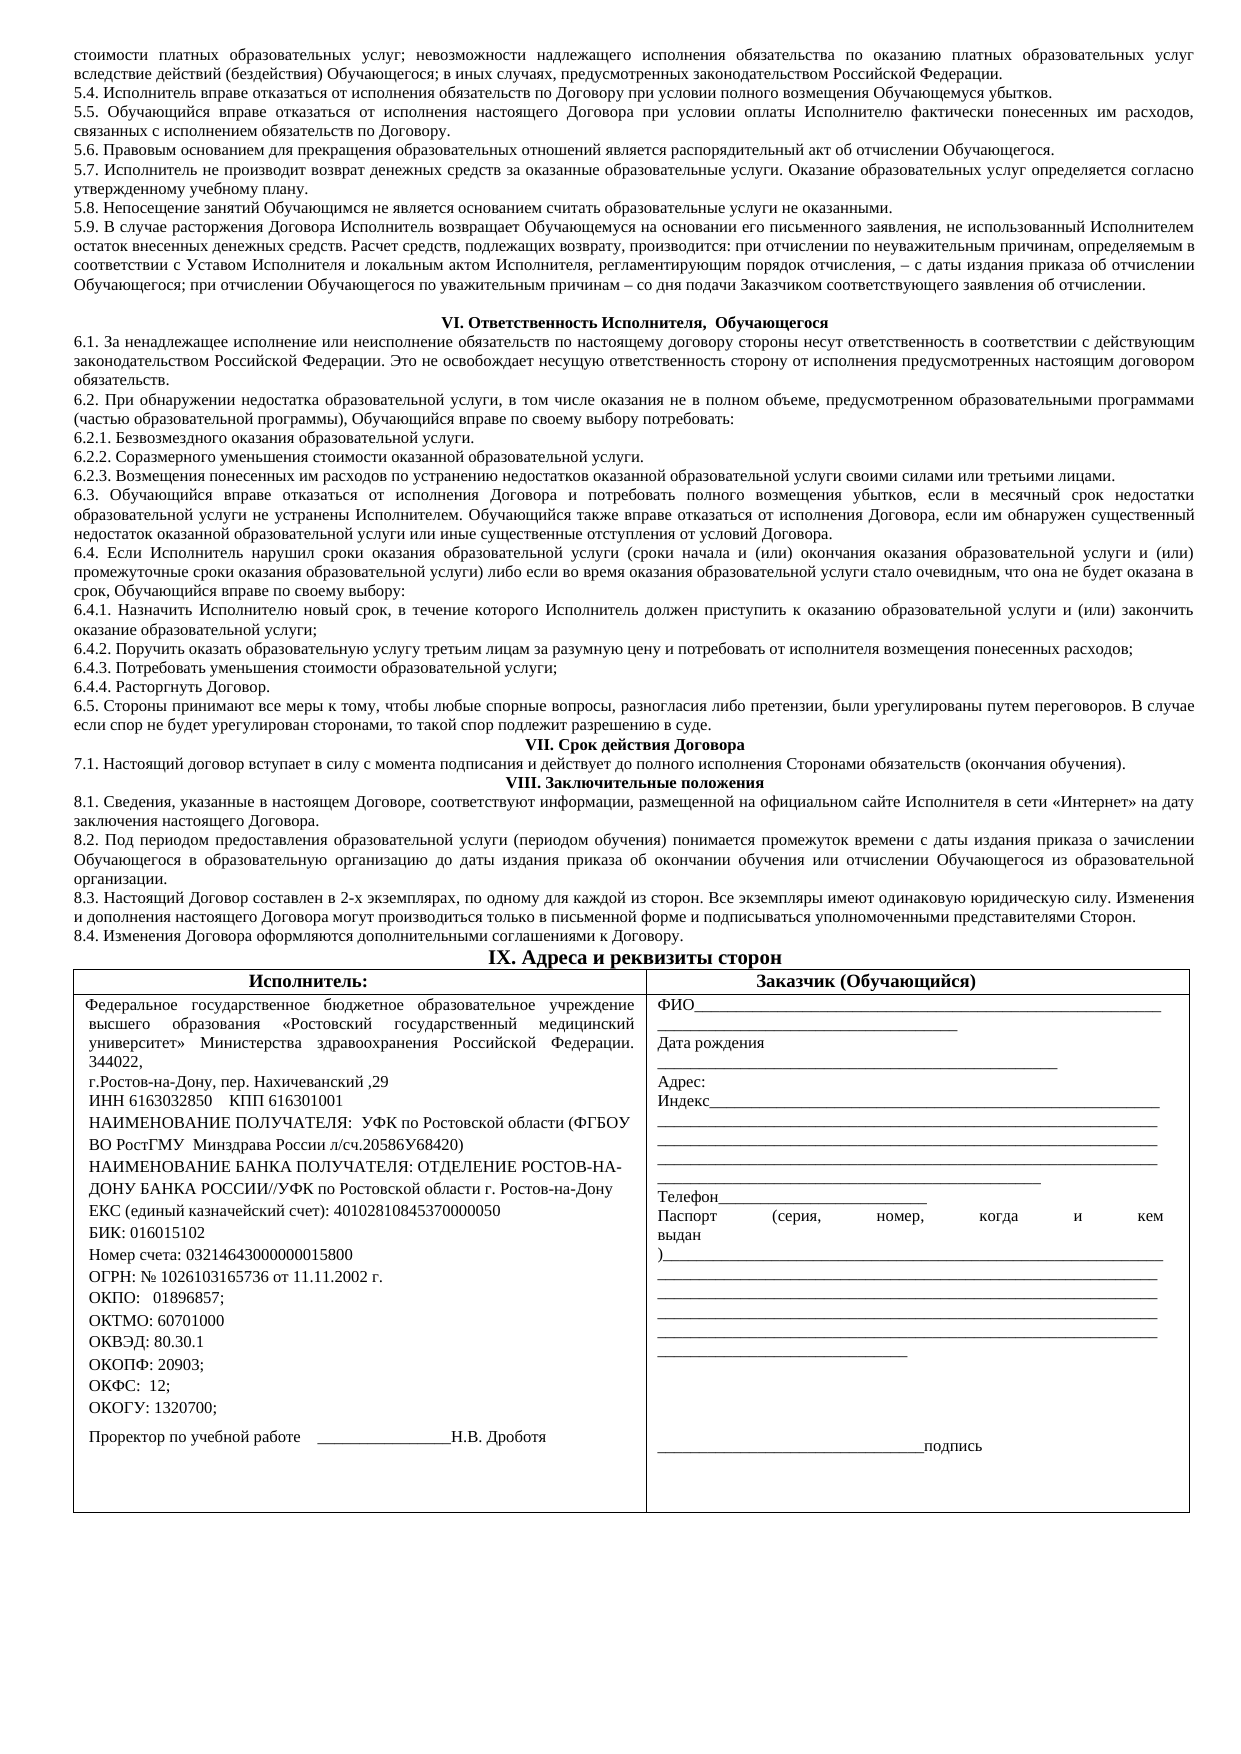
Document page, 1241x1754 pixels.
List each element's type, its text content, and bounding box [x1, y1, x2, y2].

text 6.4.1. Назначить Исполнителю новый срок, в течение которого Исполнитель должен приступить к оказанию образовательной услуги и (или) закончить оказание образовательной услуги; [74, 600, 1196, 638]
text 8.4. Изменения Договора оформляются дополнительными соглашениями к Договору. [74, 926, 1196, 945]
text 5.4. Исполнитель вправе отказаться от исполнения обязательств по Договору при условии полного возмещения Обучающемуся убытков. [74, 83, 1196, 102]
table_cell ФИО____________________________________________________________________________________________ Дата рождения ________________________________________________ Адрес: Индекс________________________________________________________________________________________________________________________________________________________________________________________________________________________________________________________________________________________ Телефон_________________________ Паспорт (серия, номер, когда и кем выдан)__________________________________________________________________________________________________________________________________________________________________________________________________________________________________________________________________________________________________________________________________________ ________________________________подпись [647, 995, 1189, 1512]
text 5.5. Обучающийся вправе отказаться от исполнения настоящего Договора при условии оплаты Исполнителю фактически понесенных им расходов, связанных с исполнением обязательств по Договору. [74, 102, 1196, 140]
text 6.1. За ненадлежащее исполнение или неисполнение обязательств по настоящему договору стороны несут ответственность в соответствии с действующим законодательством Российской Федерации. Это не освобождает несущую ответственность сторону от исполнения предусмотренных настоящим договором обязательств. [74, 332, 1196, 389]
text 6.2.1. Безвозмездного оказания образовательной услуги. [74, 428, 1196, 447]
text 5.7. Исполнитель не производит возврат денежных средств за оказанные образовательные услуги. Оказание образовательных услуг определяется согласно утвержденному учебному плану. [74, 159, 1196, 198]
text 6.3. Обучающийся вправе отказаться от исполнения Договора и потребовать полного возмещения убытков, если в месячный срок недостатки образовательной услуги не устранены Исполнителем. Обучающийся также вправе отказаться от исполнения Договора, если им обнаружен существенный недостаток оказанной образовательной услуги или иные существенные отступления от условий Договора. [74, 485, 1196, 543]
text 5.9. В случае расторжения Договора Исполнитель возвращает Обучающемуся на основании его письменного заявления, не использованный Исполнителем остаток внесенных денежных средств. Расчет средств, подлежащих возврату, производится: при отчислении по неуважительным причинам, определяемым в соответствии с Уставом Исполнителя и локальным актом Исполнителя, регламентирующим порядок отчисления, – с даты издания приказа об отчислении Обучающегося; при отчислении Обучающегося по уважительным причинам – со дня подачи Заказчиком соответствующего заявления об отчислении. [74, 217, 1196, 293]
table_header Исполнитель: [74, 970, 646, 994]
text IX. Адреса и реквизиты сторон [74, 945, 1196, 969]
text 6.2.2. Соразмерного уменьшения стоимости оказанной образовательной услуги. [74, 447, 1196, 466]
text 8.1. Сведения, указанные в настоящем Договоре, соответствуют информации, размещенной на официальном сайте Исполнителя в сети «Интернет» на дату заключения настоящего Договора. [74, 792, 1196, 830]
text 8.3. Настоящий Договор составлен в 2-х экземплярах, по одному для каждой из сторон. Все экземпляры имеют одинаковую юридическую силу. Изменения и дополнения настоящего Договора могут производиться только в письменной форме и подписываться уполномоченными представителями Сторон. [74, 888, 1196, 926]
text 6.2.3. Возмещения понесенных им расходов по устранению недостатков оказанной образовательной услуги своими силами или третьими лицами. [74, 466, 1196, 485]
text 6.4.2. Поручить оказать образовательную услугу третьим лицам за разумную цену и потребовать от исполнителя возмещения понесенных расходов; [74, 638, 1196, 658]
text 5.8. Непосещение занятий Обучающимся не является основанием считать образовательные услуги не оказанными. [74, 198, 1196, 217]
text VI. Ответственность Исполнителя, Обучающегося [74, 313, 1196, 332]
text 7.1. Настоящий договор вступает в силу с момента подписания и действует до полного исполнения Сторонами обязательств (окончания обучения). [74, 753, 1196, 773]
text VIII. Заключительные положения [74, 773, 1196, 792]
table_header Заказчик (Обучающийся) [647, 970, 1189, 994]
table_cell Федеральное государственное бюджетное образовательное учреждение высшего образования «Ростовский государственный медицинский университет» Министерства здравоохранения Российской Федерации. 344022, г.Ростов-на-Дону, пер. Нахичеванский ,29 ИНН 6163032850 КПП 616301001 НАИМЕНОВАНИЕ ПОЛУЧАТЕЛЯ: УФК по Ростовской области (ФГБОУ ВО РостГМУ Минздрава России л/сч.20586У68420) НАИМЕНОВАНИЕ БАНКА ПОЛУЧАТЕЛЯ: ОТДЕЛЕНИЕ РОСТОВ-НА-ДОНУ БАНКА РОССИИ//УФК по Ростовской области г. Ростов-на-Дону ЕКС (единый казначейский счет): 40102810845370000050 БИК: 016015102 Номер счета: 03214643000000015800 ОГРН: № 1026103165736 от 11.11.2002 г. ОКПО: 01896857; ОКТМО: 60701000 ОКВЭД: 80.30.1 ОКОПФ: 20903; ОКФС: 12; ОКОГУ: 1320700; Проректор по учебной работе ________________Н.В. Дроботя [74, 995, 646, 1512]
text 6.4.4. Расторгнуть Договор. [74, 677, 1196, 696]
text 6.4.3. Потребовать уменьшения стоимости образовательной услуги; [74, 658, 1196, 677]
text 8.2. Под периодом предоставления образовательной услуги (периодом обучения) понимается промежуток времени с даты издания приказа о зачислении Обучающегося в образовательную организацию до даты издания приказа об окончании обучения или отчислении Обучающегося из образовательной организации. [74, 830, 1196, 888]
text 6.5. Стороны принимают все меры к тому, чтобы любые спорные вопросы, разногласия либо претензии, были урегулированы путем переговоров. В случае если спор не будет урегулирован сторонами, то такой спор подлежит разрешению в суде. [74, 696, 1196, 734]
text VII. Срок действия Договора [74, 734, 1196, 753]
text 5.6. Правовым основанием для прекращения образовательных отношений является распорядительный акт об отчислении Обучающегося. [74, 140, 1196, 159]
text 6.4. Если Исполнитель нарушил сроки оказания образовательной услуги (сроки начала и (или) окончания оказания образовательной услуги и (или) промежуточные сроки оказания образовательной услуги) либо если во время оказания образовательной услуги стало очевидным, что она не будет оказана в срок, Обучающийся вправе по своему выбору: [74, 543, 1196, 600]
text 6.2. При обнаружении недостатка образовательной услуги, в том числе оказания не в полном объеме, предусмотренном образовательными программами (частью образовательной программы), Обучающийся вправе по своему выбору потребовать: [74, 389, 1196, 428]
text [74, 44, 1196, 83]
